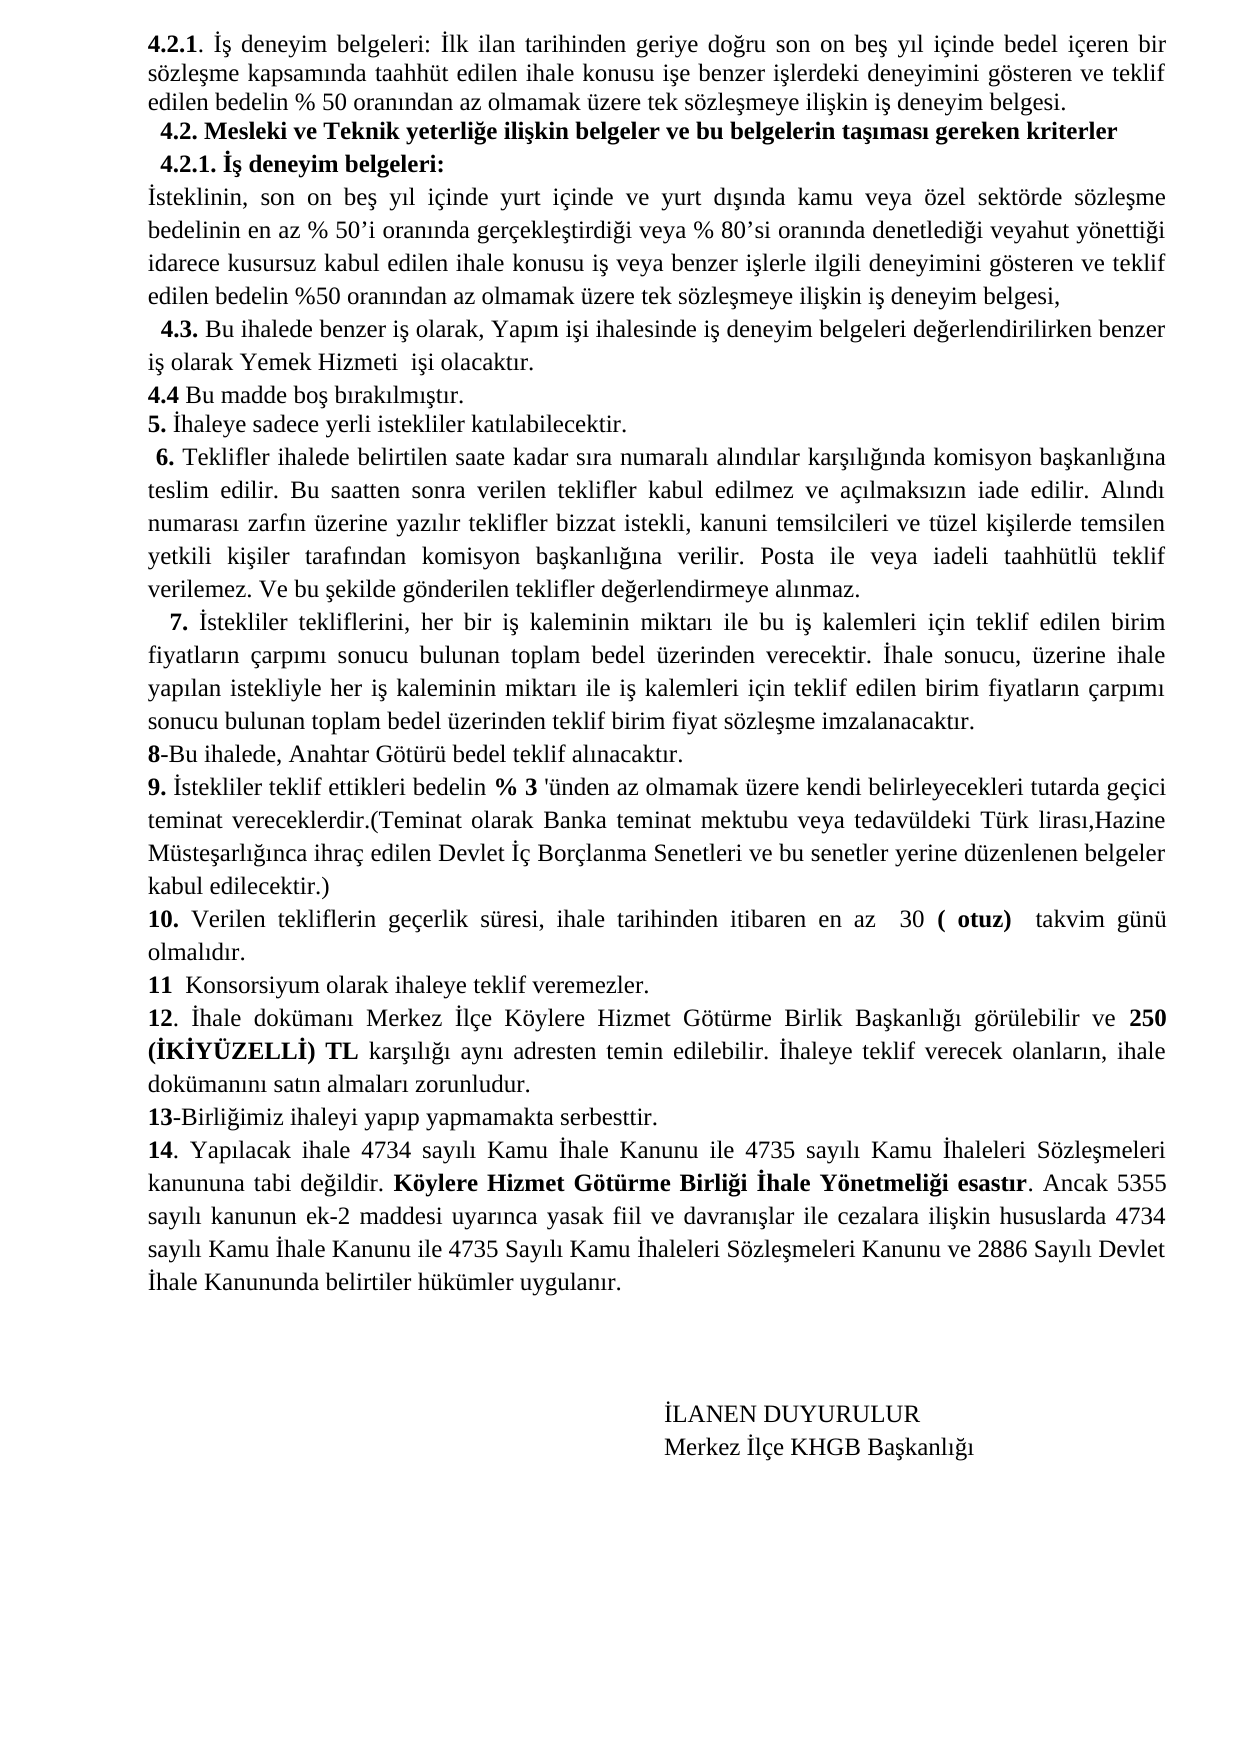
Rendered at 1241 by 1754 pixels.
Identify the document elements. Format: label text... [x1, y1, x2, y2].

text 4.2. Mesleki ve Teknik yeterliğe ilişkin belgeler ve bu belgelerin taşıması gereken kriterler [148, 116, 1167, 144]
text 7. İstekliler tekliflerini, her bir iş kaleminin miktarı ile bu iş kalemleri için teklif edilen birim fiyatların çarpımı sonucu bulunan toplam bedel üzerinden verecektir. İhale sonucu, üzerine ihale yapılan istekliyle her iş kaleminin miktarı ile iş kalemleri için teklif edilen birim fiyatların çarpımı sonucu bulunan toplam bedel üzerinden teklif birim fiyat sözleşme imzalanacaktır. [148, 607, 1167, 735]
text 10. Verilen tekliflerin geçerlik süresi, ihale tarihinden itibaren en az 30 ( otuz) takvim günü olmalıdır. [148, 904, 1167, 966]
text 11 Konsorsiyum olarak ihaleye teklif veremezler. [148, 970, 1167, 999]
text 14. Yapılacak ihale 4734 sayılı Kamu İhale Kanunu ile 4735 sayılı Kamu İhaleleri Sözleşmeleri kanununa tabi değildir. Köylere Hizmet Götürme Birliği İhale Yönetmeliği esastır. Ancak 5355 sayılı kanunun ek-2 maddesi uyarınca yasak fiil ve davranışlar ile cezalara ilişkin hususlarda 4734 sayılı Kamu İhale Kanunu ile 4735 Sayılı Kamu İhaleleri Sözleşmeleri Kanunu ve 2886 Sayılı Devlet İhale Kanununda belirtiler hükümler uygulanır. [148, 1135, 1167, 1296]
text 9. İstekliler teklif ettikleri bedelin % 3 'ünden az olmamak üzere kendi belirleyecekleri tutarda geçici teminat vereceklerdir.(Teminat olarak Banka teminat mektubu veya tedavüldeki Türk lirası,Hazine Müsteşarlığınca ihraç edilen Devlet İç Borçlanma Senetleri ve bu senetler yerine düzenlenen belgeler kabul edilecektir.) [148, 772, 1167, 900]
text 4.4 Bu madde boş bırakılmıştır. [148, 380, 1167, 409]
text 4.2.1. İş deneyim belgeleri: İlk ilan tarihinden geriye doğru son on beş yıl içinde bedel içeren bir sözleşme kapsamında taahhüt edilen ihale konusu işe benzer işlerdeki deneyimini gösteren ve teklif edilen bedelin % 50 oranından az olmamak üzere tek sözleşmeye ilişkin iş deneyim belgesi. [148, 29, 1167, 116]
text İLANEN DUYURULUR [664, 1399, 1167, 1428]
text Merkez İlçe KHGB Başkanlığı [664, 1432, 1167, 1461]
text 5. İhaleye sadece yerli istekliler katılabilecektir. [148, 409, 1167, 437]
text 13-Birliğimiz ihaleyi yapıp yapmamakta serbesttir. [148, 1102, 1167, 1131]
text 12. İhale dokümanı Merkez İlçe Köylere Hizmet Götürme Birlik Başkanlığı görülebilir ve 250 (İKİYÜZELLİ) TL karşılığı aynı adresten temin edilebilir. İhaleye teklif verecek olanların, ihale dokümanını satın almaları zorunludur. [148, 1003, 1167, 1098]
text İsteklinin, son on beş yıl içinde yurt içinde ve yurt dışında kamu veya özel sektörde sözleşme bedelinin en az % 50’i oranında gerçekleştirdiği veya % 80’si oranında denetlediği veyahut yönettiği idarece kusursuz kabul edilen ihale konusu iş veya benzer işlerle ilgili deneyimini gösteren ve teklif edilen bedelin %50 oranından az olmamak üzere tek sözleşmeye ilişkin iş deneyim belgesi, [148, 182, 1167, 310]
text 6. Teklifler ihalede belirtilen saate kadar sıra numaralı alındılar karşılığında komisyon başkanlığına teslim edilir. Bu saatten sonra verilen teklifler kabul edilmez ve açılmaksızın iade edilir. Alındı numarası zarfın üzerine yazılır teklifler bizzat istekli, kanuni temsilcileri ve tüzel kişilerde temsilen yetkili kişiler tarafından komisyon başkanlığına verilir. Posta ile veya iadeli taahhütlü teklif verilemez. Ve bu şekilde gönderilen teklifler değerlendirmeye alınmaz. [148, 442, 1167, 603]
text 4.2.1. İş deneyim belgeleri: [148, 149, 1167, 178]
text 4.3. Bu ihalede benzer iş olarak, Yapım işi ihalesinde iş deneyim belgeleri değerlendirilirken benzer iş olarak Yemek Hizmeti işi olacaktır. [148, 314, 1167, 376]
text 8-Bu ihalede, Anahtar Götürü bedel teklif alınacaktır. [148, 739, 1167, 768]
